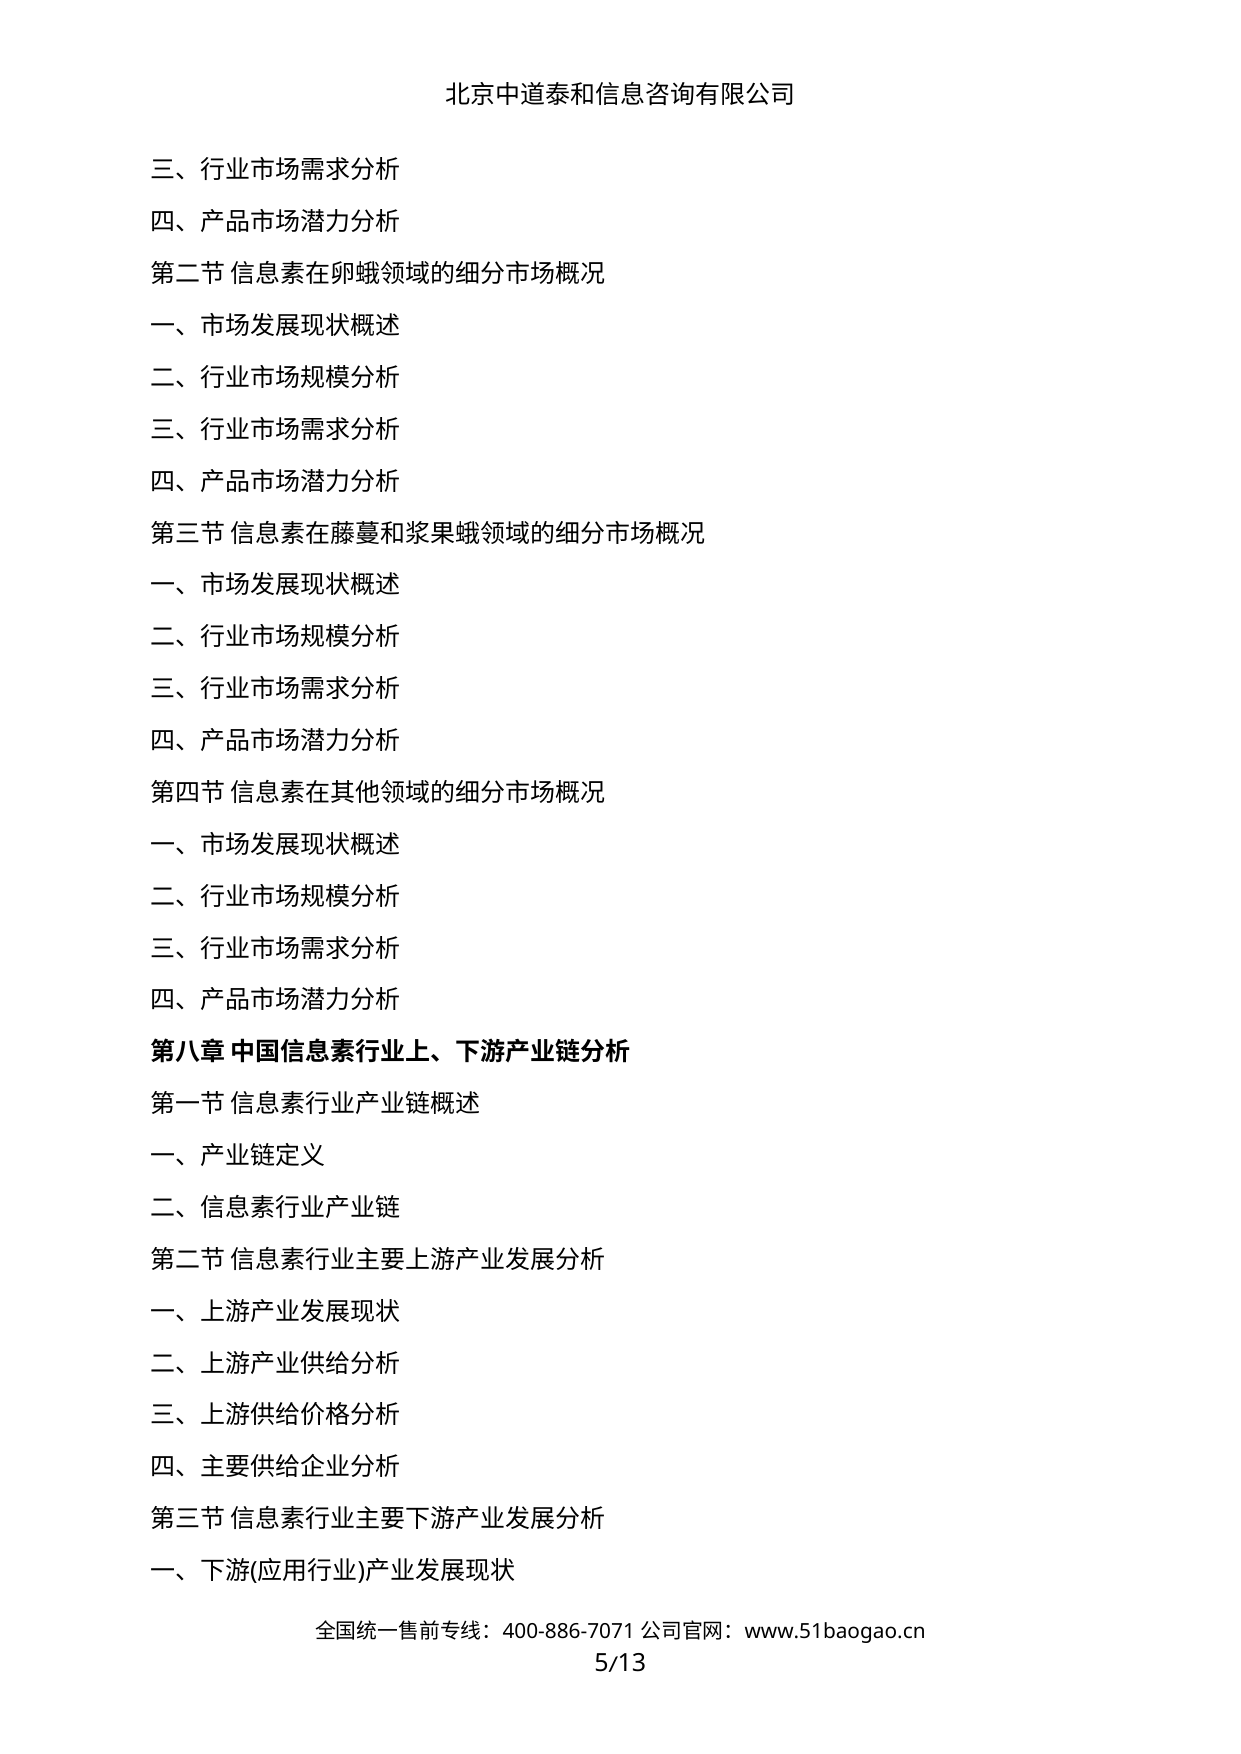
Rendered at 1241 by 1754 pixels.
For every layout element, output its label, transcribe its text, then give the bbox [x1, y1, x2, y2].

text 三、行业市场需求分析 [150, 150, 1090, 186]
text 第三节 信息素在藤蔓和浆果蛾领域的细分市场概况 [150, 513, 1090, 549]
text 第二节 信息素行业主要上游产业发展分析 [150, 1239, 1090, 1276]
text 四、产品市场潜力分析 [150, 721, 1090, 757]
text 一、市场发展现状概述 [150, 824, 1090, 861]
text 一、市场发展现状概述 [150, 565, 1090, 601]
text 第三节 信息素行业主要下游产业发展分析 [150, 1499, 1090, 1535]
text 第八章 中国信息素行业上、下游产业链分析 [150, 1032, 1090, 1068]
text 三、行业市场需求分析 [150, 409, 1090, 446]
text 四、产品市场潜力分析 [150, 980, 1090, 1016]
text 二、行业市场规模分析 [150, 876, 1090, 912]
text 二、行业市场规模分析 [150, 357, 1090, 394]
text 三、上游供给价格分析 [150, 1395, 1090, 1431]
text 二、信息素行业产业链 [150, 1187, 1090, 1224]
text 四、产品市场潜力分析 [150, 461, 1090, 497]
text 一、上游产业发展现状 [150, 1291, 1090, 1327]
text 第一节 信息素行业产业链概述 [150, 1084, 1090, 1120]
text 二、上游产业供给分析 [150, 1343, 1090, 1379]
text 一、市场发展现状概述 [150, 306, 1090, 342]
text 四、产品市场潜力分析 [150, 202, 1090, 238]
text 三、行业市场需求分析 [150, 928, 1090, 964]
text 二、行业市场规模分析 [150, 617, 1090, 653]
text 三、行业市场需求分析 [150, 669, 1090, 705]
text 一、产业链定义 [150, 1136, 1090, 1172]
text 第四节 信息素在其他领域的细分市场概况 [150, 772, 1090, 809]
text 第二节 信息素在卵蛾领域的细分市场概况 [150, 254, 1090, 290]
text 四、主要供给企业分析 [150, 1447, 1090, 1483]
text 一、下游(应用行业)产业发展现状 [150, 1551, 1090, 1587]
